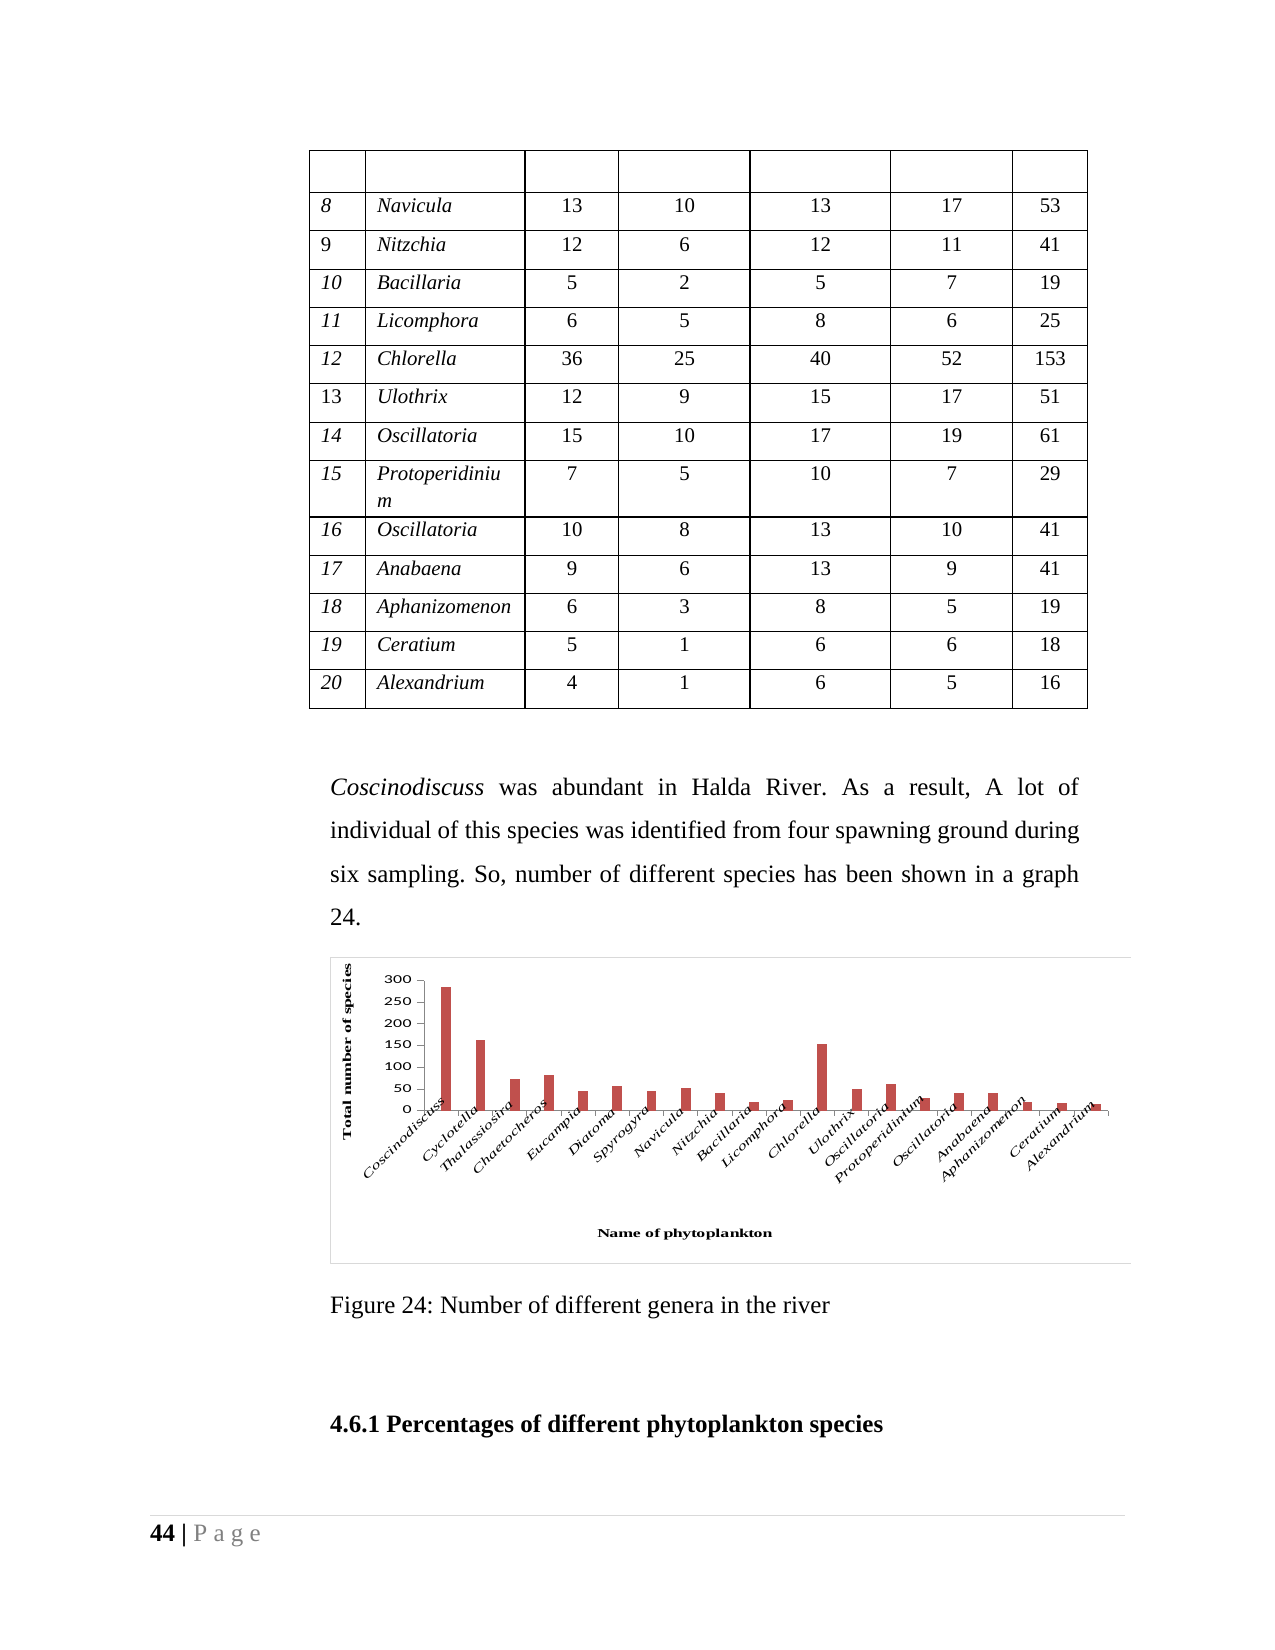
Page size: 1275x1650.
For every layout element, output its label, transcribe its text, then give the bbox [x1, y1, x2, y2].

table_cell 2 [619, 270, 749, 307]
table_cell 41 [1013, 556, 1087, 593]
table_cell 19 [891, 423, 1012, 460]
table_cell 9 [891, 556, 1012, 593]
table_cell 9 [619, 384, 749, 422]
table_cell 8 [751, 308, 890, 345]
table_cell Oscillatoria [366, 518, 524, 554]
table_cell 13 [526, 193, 618, 230]
table_cell 53 [1013, 193, 1087, 230]
table_cell 12 [751, 231, 890, 269]
table_cell Anabaena [366, 556, 524, 593]
table_cell Licomphora [366, 308, 524, 345]
table_cell Chlorella [366, 346, 524, 383]
table_cell 7 [310, 151, 365, 192]
table_cell Alexandrium [366, 670, 524, 707]
table_cell Ceratium [366, 632, 524, 669]
table_cell 1 [619, 670, 749, 707]
table_cell 11 [751, 151, 890, 192]
table_cell 16 [891, 151, 1012, 192]
table_cell 20 [310, 670, 365, 707]
table_cell 8 [619, 518, 749, 554]
table_cell 13 [310, 384, 365, 422]
table_cell 16 [1013, 670, 1087, 707]
table_cell 7 [526, 461, 618, 516]
table_cell Protoperidinium [366, 461, 524, 516]
table_cell 8 [751, 594, 890, 631]
table_cell 19 [1013, 270, 1087, 307]
table_cell 29 [1013, 461, 1087, 516]
table_cell Bacillaria [366, 270, 524, 307]
table_cell 17 [310, 556, 365, 593]
table_cell 36 [526, 346, 618, 383]
table_cell 11 [310, 308, 365, 345]
table_cell 8 [310, 193, 365, 230]
table_cell 18 [1013, 632, 1087, 669]
table_cell 15 [751, 384, 890, 422]
table_cell 13 [751, 556, 890, 593]
table_cell 41 [1013, 518, 1087, 554]
text 4.6.1 Percentages of different phytoplankton species [330, 1409, 1080, 1438]
table_cell 10 [751, 461, 890, 516]
table_cell 10 [310, 270, 365, 307]
table_cell 12 [526, 231, 618, 269]
text Figure 24: Number of different genera in the river [330, 1290, 1080, 1318]
table_cell 9 [526, 556, 618, 593]
table_cell 6 [619, 556, 749, 593]
table_cell 4 [526, 670, 618, 707]
table_cell 13 [751, 518, 890, 554]
table_cell 25 [1013, 308, 1087, 345]
table_cell 7 [891, 270, 1012, 307]
table_cell 41 [1013, 231, 1087, 269]
table_cell 10 [526, 518, 618, 554]
table_cell 52 [891, 346, 1012, 383]
table_cell 6 [751, 670, 890, 707]
table_cell 10 [619, 193, 749, 230]
table_cell 6 [526, 308, 618, 345]
table_cell 6 [891, 632, 1012, 669]
table_cell 3 [619, 594, 749, 631]
table_cell 46 [1013, 151, 1087, 192]
table_cell 9 [310, 231, 365, 269]
table_cell 51 [1013, 384, 1087, 422]
table_cell 11 [891, 231, 1012, 269]
table_cell 153 [1013, 346, 1087, 383]
table_cell 5 [891, 670, 1012, 707]
table_cell 6 [526, 594, 618, 631]
table_cell 6 [619, 231, 749, 269]
table_cell Spyrogyra [366, 151, 524, 192]
table_cell Navicula [366, 193, 524, 230]
table_cell 5 [619, 461, 749, 516]
table_cell 14 [310, 423, 365, 460]
table_cell 12 [310, 346, 365, 383]
table_cell 10 [526, 151, 618, 192]
table_cell 5 [526, 632, 618, 669]
table_cell 5 [619, 308, 749, 345]
table_cell 6 [891, 308, 1012, 345]
table_cell 10 [891, 518, 1012, 554]
table_cell 17 [751, 423, 890, 460]
table_cell 18 [310, 594, 365, 631]
table_cell 17 [891, 193, 1012, 230]
table_cell 40 [751, 346, 890, 383]
table_cell 19 [310, 632, 365, 669]
table_cell 61 [1013, 423, 1087, 460]
text Coscinodiscuss was abundant in Halda River. As a result, A lot of individual of this species was identified from four spawning ground during six sampling. So, number of different species has been shown in a graph 24. [330, 772, 1080, 931]
table_cell 17 [891, 384, 1012, 422]
table_cell 9 [619, 151, 749, 192]
table_cell 15 [310, 461, 365, 516]
table_cell 10 [619, 423, 749, 460]
table_cell 19 [1013, 594, 1087, 631]
table_cell Aphanizomenon [366, 594, 524, 631]
table_cell 5 [891, 594, 1012, 631]
table_cell 5 [526, 270, 618, 307]
table_cell Oscillatoria [366, 423, 524, 460]
table_cell Nitzchia [366, 231, 524, 269]
table_cell 16 [310, 518, 365, 554]
table_cell 7 [891, 461, 1012, 516]
table_cell 6 [751, 632, 890, 669]
table_cell 15 [526, 423, 618, 460]
table_cell 1 [619, 632, 749, 669]
table_cell 25 [619, 346, 749, 383]
table_cell 12 [526, 384, 618, 422]
table_cell 13 [751, 193, 890, 230]
table_cell 5 [751, 270, 890, 307]
table_cell Ulothrix [366, 384, 524, 422]
